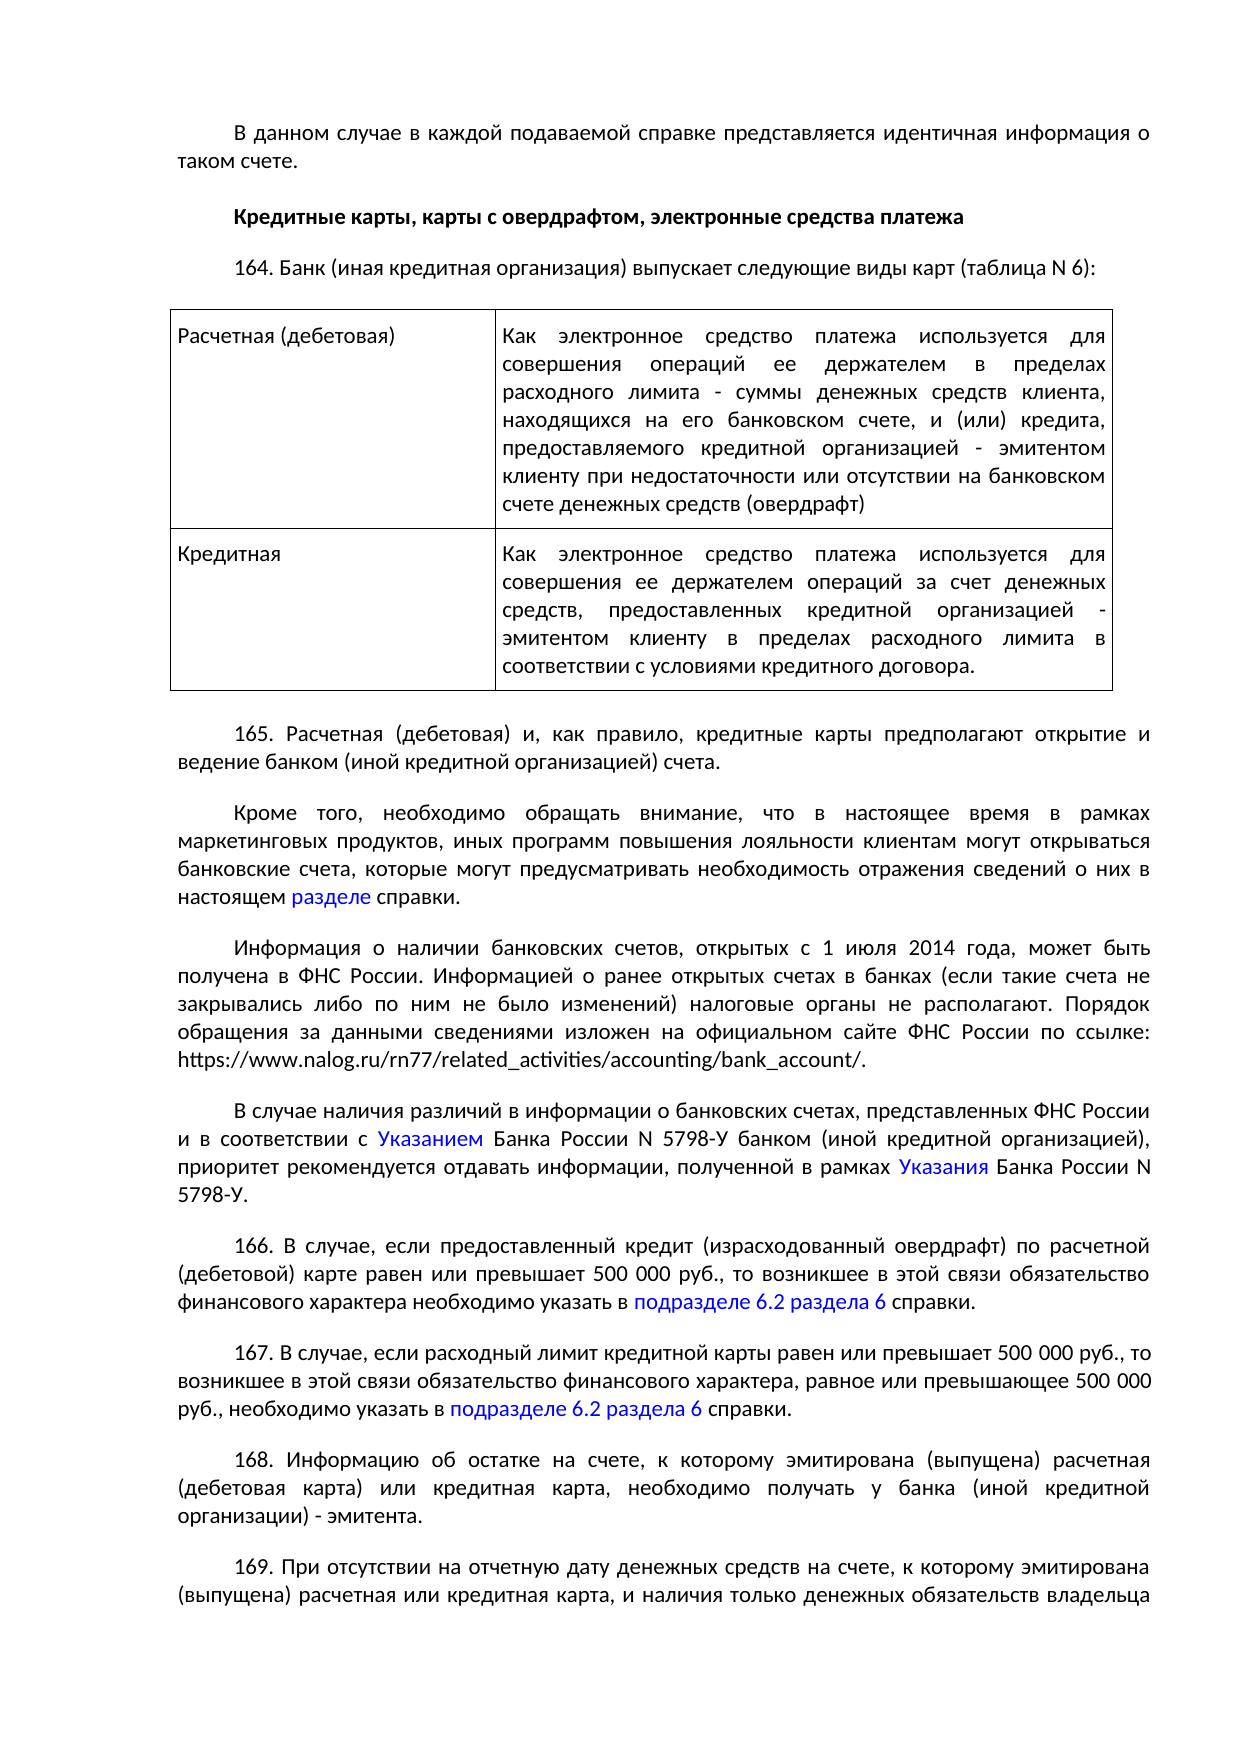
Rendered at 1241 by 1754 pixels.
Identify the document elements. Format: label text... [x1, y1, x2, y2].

text 167. В случае, если расходный лимит кредитной карты равен или превышает 500 000 руб., то возникшее в этой связи обязательство финансового характера, равное или превышающее 500 000 руб., необходимо указать в подразделе 6.2 раздела 6 справки. [177, 1338, 1152, 1422]
text В случае наличия различий в информации о банковских счетах, представленных ФНС России и в соответствии с Указанием Банка России N 5798-У банком (иной кредитной организацией), приоритет рекомендуется отдавать информации, полученной в рамках Указания Банка России N 5798-У. [177, 1096, 1152, 1208]
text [177, 1552, 1152, 1608]
text В данном случае в каждой подаваемой справке представляется идентичная информация о таком счете. [177, 118, 1152, 174]
text Информация о наличии банковских счетов, открытых с 1 июля 2014 года, может быть получена в ФНС России. Информацией о ранее открытых счетах в банках (если такие счета не закрывались либо по ним не было изменений) налоговые органы не располагают. Порядок обращения за данными сведениями изложен на официальном сайте ФНС России по ссылке: https://www.nalog.ru/rn77/related_activities/accounting/bank_account/. [177, 933, 1152, 1073]
text 165. Расчетная (дебетовая) и, как правило, кредитные карты предполагают открытие и ведение банком (иной кредитной организацией) счета. [177, 719, 1152, 775]
table_cell Кредитная [171, 529, 495, 690]
text 168. Информацию об остатке на счете, к которому эмитирована (выпущена) расчетная (дебетовая карта) или кредитная карта, необходимо получать у банка (иной кредитной организации) - эмитента. [177, 1445, 1152, 1529]
table_header Расчетная (дебетовая) [171, 310, 495, 528]
text Кроме того, необходимо обращать внимание, что в настоящее время в рамках маркетинговых продуктов, иных программ повышения лояльности клиентам могут открываться банковские счета, которые могут предусматривать необходимость отражения сведений о них в настоящем разделе справки. [177, 798, 1152, 910]
table_cell Как электронное средство платежа используется для совершения ее держателем операций за счет денежных средств, предоставленных кредитной организацией - эмитентом клиенту в пределах расходного лимита в соответствии с условиями кредитного договора. [496, 529, 1112, 690]
text 166. В случае, если предоставленный кредит (израсходованный овердрафт) по расчетной (дебетовой) карте равен или превышает 500 000 руб., то возникшее в этой связи обязательство финансового характера необходимо указать в подразделе 6.2 раздела 6 справки. [177, 1231, 1152, 1315]
text 164. Банк (иная кредитная организация) выпускает следующие виды карт (таблица N 6): [177, 253, 1152, 281]
title Кредитные карты, карты с овердрафтом, электронные средства платежа [177, 202, 1152, 230]
table_header Как электронное средство платежа используется для совершения операций ее держателем в пределах расходного лимита - суммы денежных средств клиента, находящихся на его банковском счете, и (или) кредита, предоставляемого кредитной организацией - эмитентом клиенту при недостаточности или отсутствии на банковском счете денежных средств (овердрафт) [496, 310, 1112, 528]
